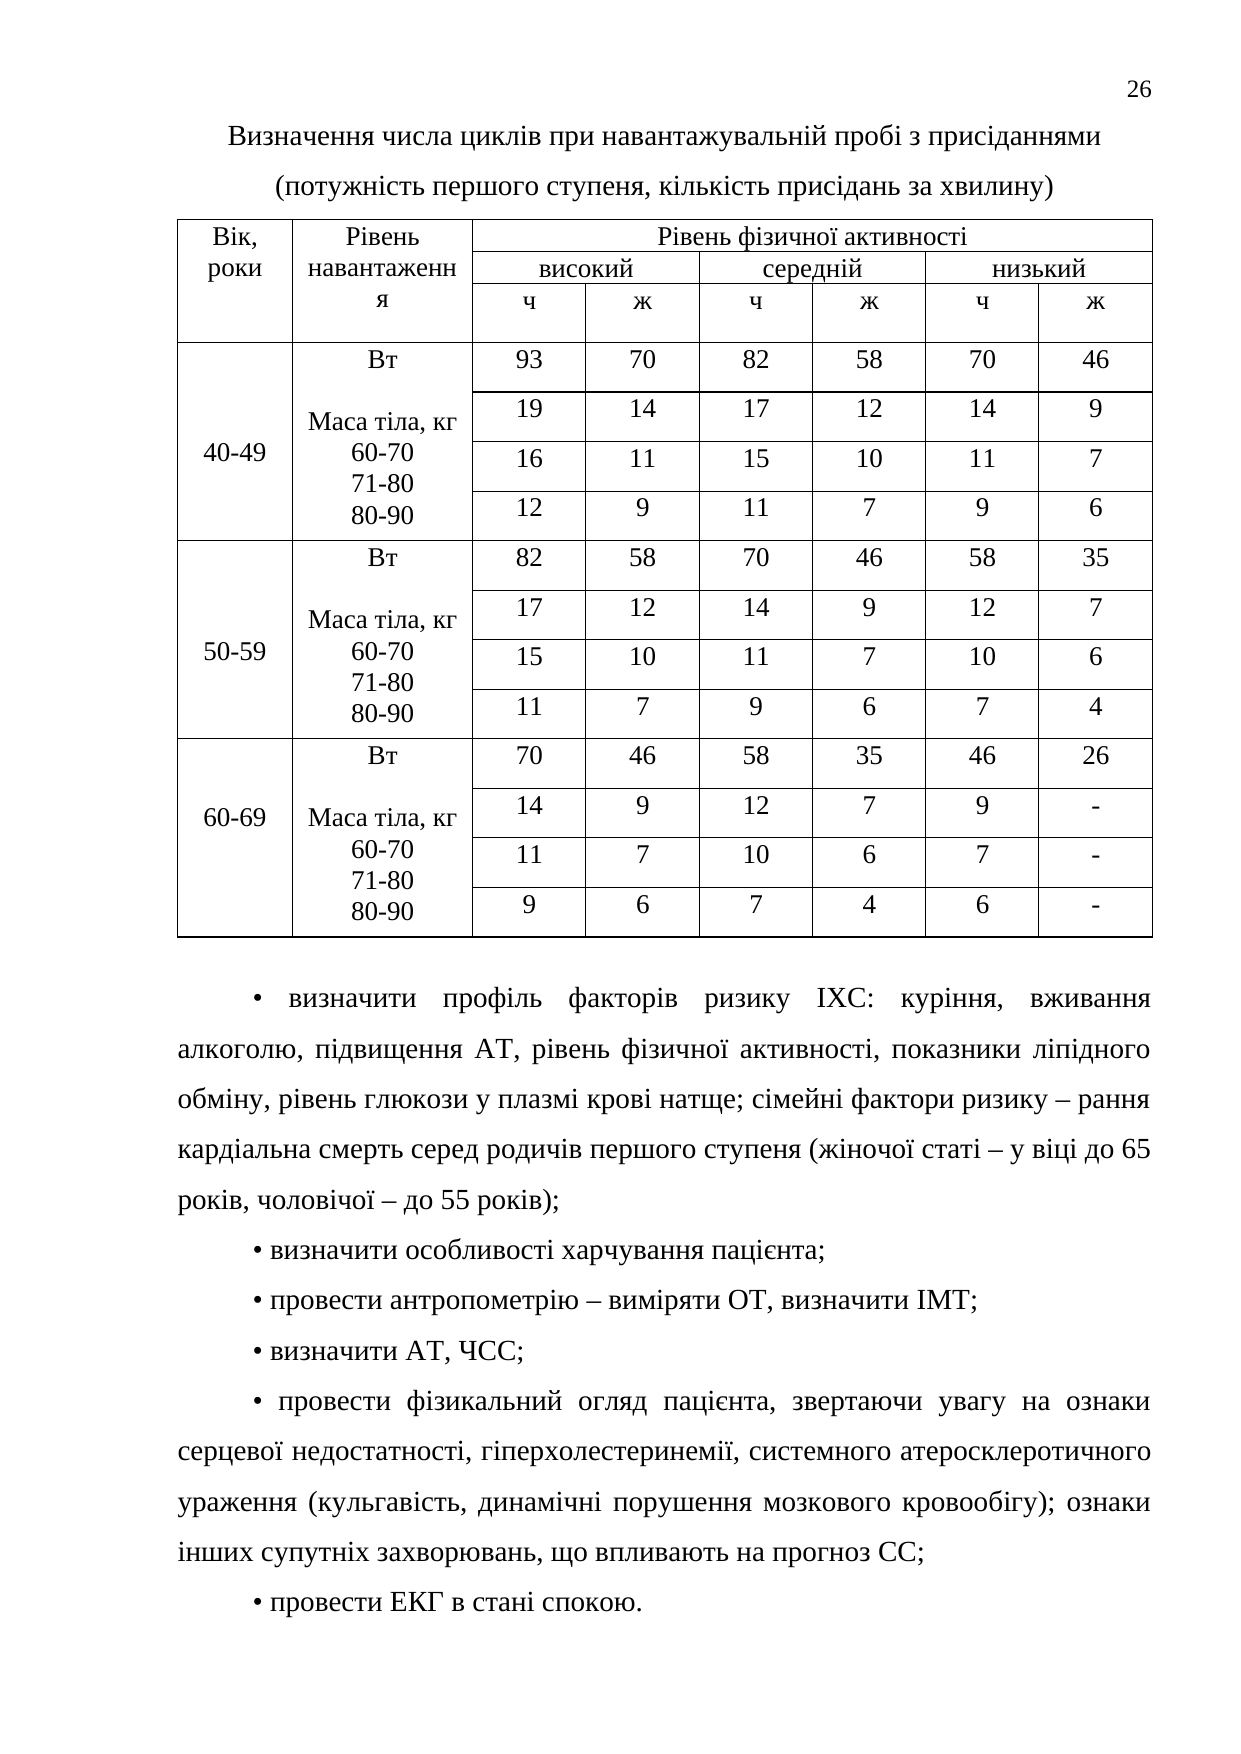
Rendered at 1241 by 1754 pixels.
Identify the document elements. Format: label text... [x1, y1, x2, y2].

table_cell 12 [926, 591, 1038, 639]
table_cell 19 [473, 393, 585, 441]
table_cell 14 [926, 393, 1038, 441]
text • визначити АТ, ЧСС; [177, 1333, 1152, 1366]
table_cell 9 [700, 690, 812, 738]
table_cell 15 [700, 442, 812, 491]
table_cell 35 [813, 739, 925, 788]
table_cell 70 [926, 343, 1038, 391]
table_cell 7 [700, 888, 812, 936]
table_cell - [1039, 789, 1152, 837]
text Визначення числа циклів при навантажувальній пробі з присіданнями (потужність першого ступеня, кількість присідань за хвилину) [177, 118, 1152, 202]
table_cell 58 [813, 343, 925, 391]
table_cell 7 [926, 690, 1038, 738]
table_cell 6 [813, 690, 925, 738]
table_cell 10 [926, 640, 1038, 689]
table_cell 6 [1039, 640, 1152, 689]
table_cell 6 [813, 838, 925, 887]
table_cell ж [813, 284, 925, 342]
table_cell 7 [926, 838, 1038, 887]
text • провести антропометрію – виміряти ОТ, визначити ІМТ; [177, 1282, 1152, 1316]
table_cell 82 [700, 343, 812, 391]
table_cell 10 [813, 442, 925, 491]
table_cell 11 [473, 838, 585, 887]
table_cell 12 [473, 492, 585, 540]
table_cell 7 [1039, 442, 1152, 491]
table_cell 58 [586, 541, 699, 589]
table_cell 12 [586, 591, 699, 639]
table_cell 17 [700, 393, 812, 441]
table_cell 16 [473, 442, 585, 491]
table_cell низький [926, 252, 1152, 283]
table_cell 7 [813, 492, 925, 540]
table_cell 10 [700, 838, 812, 887]
table_cell 58 [700, 739, 812, 788]
table_cell 6 [926, 888, 1038, 936]
table_cell 11 [926, 442, 1038, 491]
table_cell 7 [586, 690, 699, 738]
table_header Рівень фізичної активності [473, 220, 1152, 251]
table_cell 15 [473, 640, 585, 689]
table_cell 40-49 [178, 343, 292, 540]
table_cell Вт Маса тіла, кг 60-70 71-80 80-90 [293, 541, 472, 738]
text • провести фізикальний огляд пацієнта, звертаючи увагу на ознаки серцевої недостатності, гіперхолестеринемії, системного атеросклеротичного ураження (кульгавість, динамічні порушення мозкового кровообігу); ознаки інших супутніх захворювань, що впливають на прогноз СС; [177, 1383, 1152, 1567]
table_cell 46 [1039, 343, 1152, 391]
text • визначити профіль факторів ризику ІХС: куріння, вживання алкоголю, підвищення АТ, рівень фізичної активності, показники ліпідного обміну, рівень глюкози у плазмі крові натще; сімейні фактори ризику – рання кардіальна смерть серед родичів першого ступеня (жіночої статі – у віці до 65 років, чоловічої – до 55 років); [177, 981, 1152, 1215]
table_cell 9 [473, 888, 585, 936]
table_cell 11 [586, 442, 699, 491]
table_header Рівень навантаження [293, 220, 472, 342]
table_cell 70 [473, 739, 585, 788]
table_cell Вт Маса тіла, кг 60-70 71-80 80-90 [293, 343, 472, 540]
table_cell 9 [813, 591, 925, 639]
table_cell ж [1039, 284, 1152, 342]
text • провести ЕКГ в стані спокою. [177, 1584, 1152, 1618]
table_cell ч [473, 284, 585, 342]
table_cell 82 [473, 541, 585, 589]
table_cell - [1039, 838, 1152, 887]
table_cell 7 [813, 640, 925, 689]
table_header Вік, роки [178, 220, 292, 342]
table_cell середній [700, 252, 925, 283]
table_cell 7 [1039, 591, 1152, 639]
table_cell 9 [1039, 393, 1152, 441]
table_cell 11 [473, 690, 585, 738]
table_cell 17 [473, 591, 585, 639]
table_cell 11 [700, 492, 812, 540]
table_cell 10 [586, 640, 699, 689]
table_cell високий [473, 252, 699, 283]
text • визначити особливості харчування пацієнта; [177, 1232, 1152, 1266]
table_cell 70 [700, 541, 812, 589]
table_cell 46 [926, 739, 1038, 788]
table_cell 12 [700, 789, 812, 837]
table_cell 46 [813, 541, 925, 589]
table_cell 6 [586, 888, 699, 936]
table_cell 6 [1039, 492, 1152, 540]
table_cell 46 [586, 739, 699, 788]
table_cell 11 [700, 640, 812, 689]
table_cell 9 [926, 492, 1038, 540]
table_cell 7 [813, 789, 925, 837]
table_cell 9 [926, 789, 1038, 837]
table_cell 60-69 [178, 739, 292, 936]
table_cell Вт Маса тіла, кг 60-70 71-80 80-90 [293, 739, 472, 936]
table_cell 12 [813, 393, 925, 441]
table_cell 50-59 [178, 541, 292, 738]
table_cell 14 [700, 591, 812, 639]
table_cell 9 [586, 492, 699, 540]
table_cell 35 [1039, 541, 1152, 589]
table_cell ж [586, 284, 699, 342]
table_cell 4 [813, 888, 925, 936]
table_cell ч [926, 284, 1038, 342]
table_cell 14 [473, 789, 585, 837]
table_cell 26 [1039, 739, 1152, 788]
table_cell 58 [926, 541, 1038, 589]
table_cell 93 [473, 343, 585, 391]
table_cell 7 [586, 838, 699, 887]
table_cell 9 [586, 789, 699, 837]
table_cell 4 [1039, 690, 1152, 738]
table_cell 14 [586, 393, 699, 441]
table_cell - [1039, 888, 1152, 936]
table_cell ч [700, 284, 812, 342]
table_cell 70 [586, 343, 699, 391]
